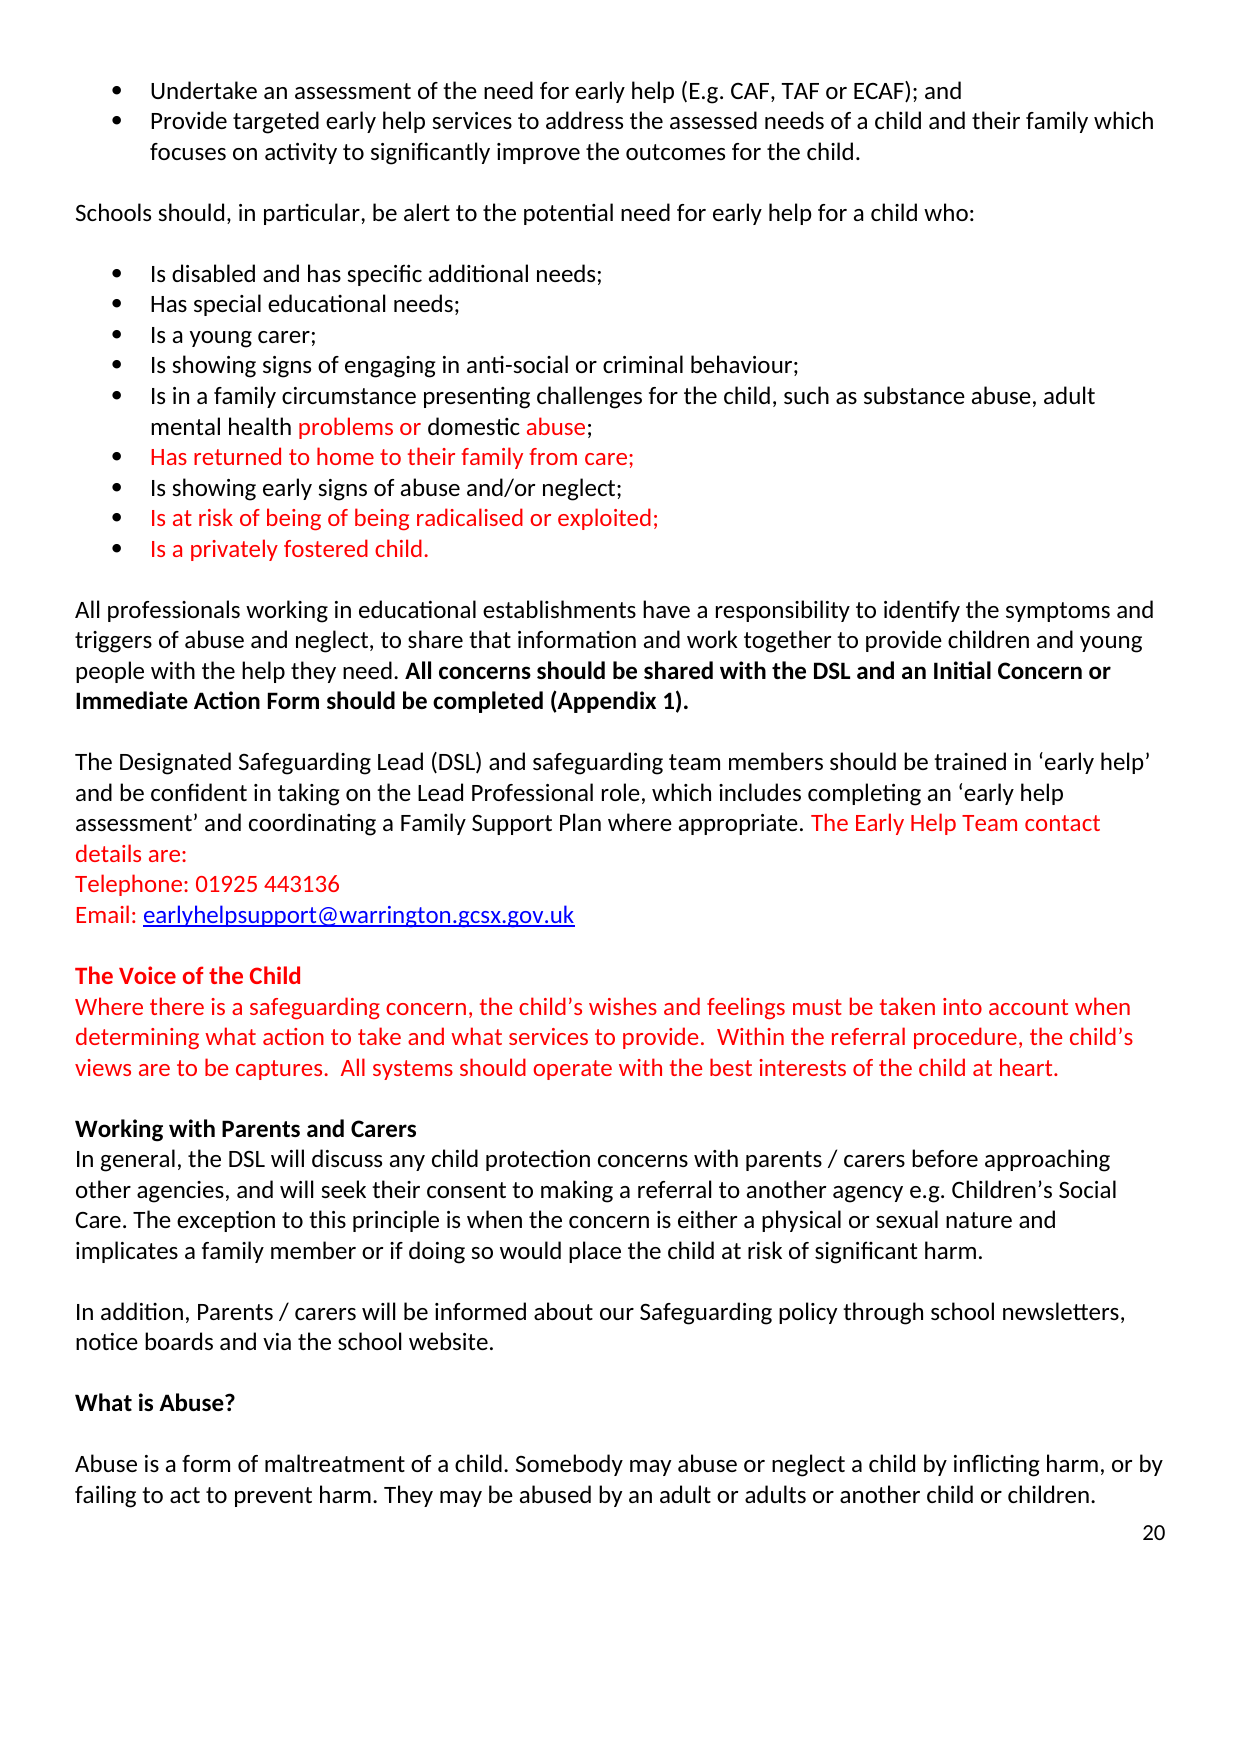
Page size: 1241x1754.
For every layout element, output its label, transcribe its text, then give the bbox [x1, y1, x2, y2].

text The Voice of the Child [75, 960, 1165, 991]
list Provide targeted early help services to address the assessed needs of a child and their family which focuses on activity to significantly improve the outcomes for the child. [112, 106, 1165, 167]
list Is a young carer; [112, 319, 1165, 350]
text In general, the DSL will discuss any child protection concerns with parents / carers before approaching other agencies, and will seek their consent to making a referral to another agency e.g. Children’s Social Care. The exception to this principle is when the concern is either a physical or sexual nature and implicates a family member or if doing so would place the child at risk of significant harm. [75, 1143, 1165, 1265]
text What is Abuse? [75, 1387, 1165, 1418]
list Is in a family circumstance presenting challenges for the child, such as substance abuse, adult mental health problems or domestic abuse; [112, 380, 1165, 441]
list Has special educational needs; [112, 289, 1165, 319]
list Is showing early signs of abuse and/or neglect; [112, 472, 1165, 502]
text Working with Parents and Carers [75, 1113, 1165, 1143]
text Schools should, in particular, be alert to the potential need for early help for a child who: [75, 197, 1165, 228]
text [75, 1448, 1165, 1509]
text The Designated Safeguarding Lead (DSL) and safeguarding team members should be trained in ‘early help’ and be confident in taking on the Lead Professional role, which includes completing an ‘early help assessment’ and coordinating a Family Support Plan where appropriate. The Early Help Team contact details are: [75, 746, 1165, 868]
text All professionals working in educational establishments have a responsibility to identify the symptoms and triggers of abuse and neglect, to share that information and work together to provide children and young people with the help they need. All concerns should be shared with the DSL and an Initial Concern or Immediate Action Form should be completed (Appendix 1). [75, 594, 1165, 716]
text Telephone: 01925 443136 [75, 868, 1165, 899]
list Is showing signs of engaging in anti-social or criminal behaviour; [112, 350, 1165, 380]
text In addition, Parents / carers will be informed about our Safeguarding policy through school newsletters, notice boards and via the school website. [75, 1296, 1165, 1357]
list Is at risk of being of being radicalised or exploited; [112, 502, 1165, 533]
list Undertake an assessment of the need for early help (E.g. CAF, TAF or ECAF); and [112, 75, 1165, 106]
list Has returned to home to their family from care; [112, 441, 1165, 472]
text Where there is a safeguarding concern, the child’s wishes and feelings must be taken into account when determining what action to take and what services to provide. Within the referral procedure, the child’s views are to be captures. All systems should operate with the best interests of the child at heart. [75, 991, 1165, 1082]
list Is a privately fostered child. [112, 533, 1165, 563]
text Email: earlyhelpsupport@warrington.gcsx.gov.uk [75, 899, 1165, 929]
list Is disabled and has specific additional needs; [112, 258, 1165, 289]
